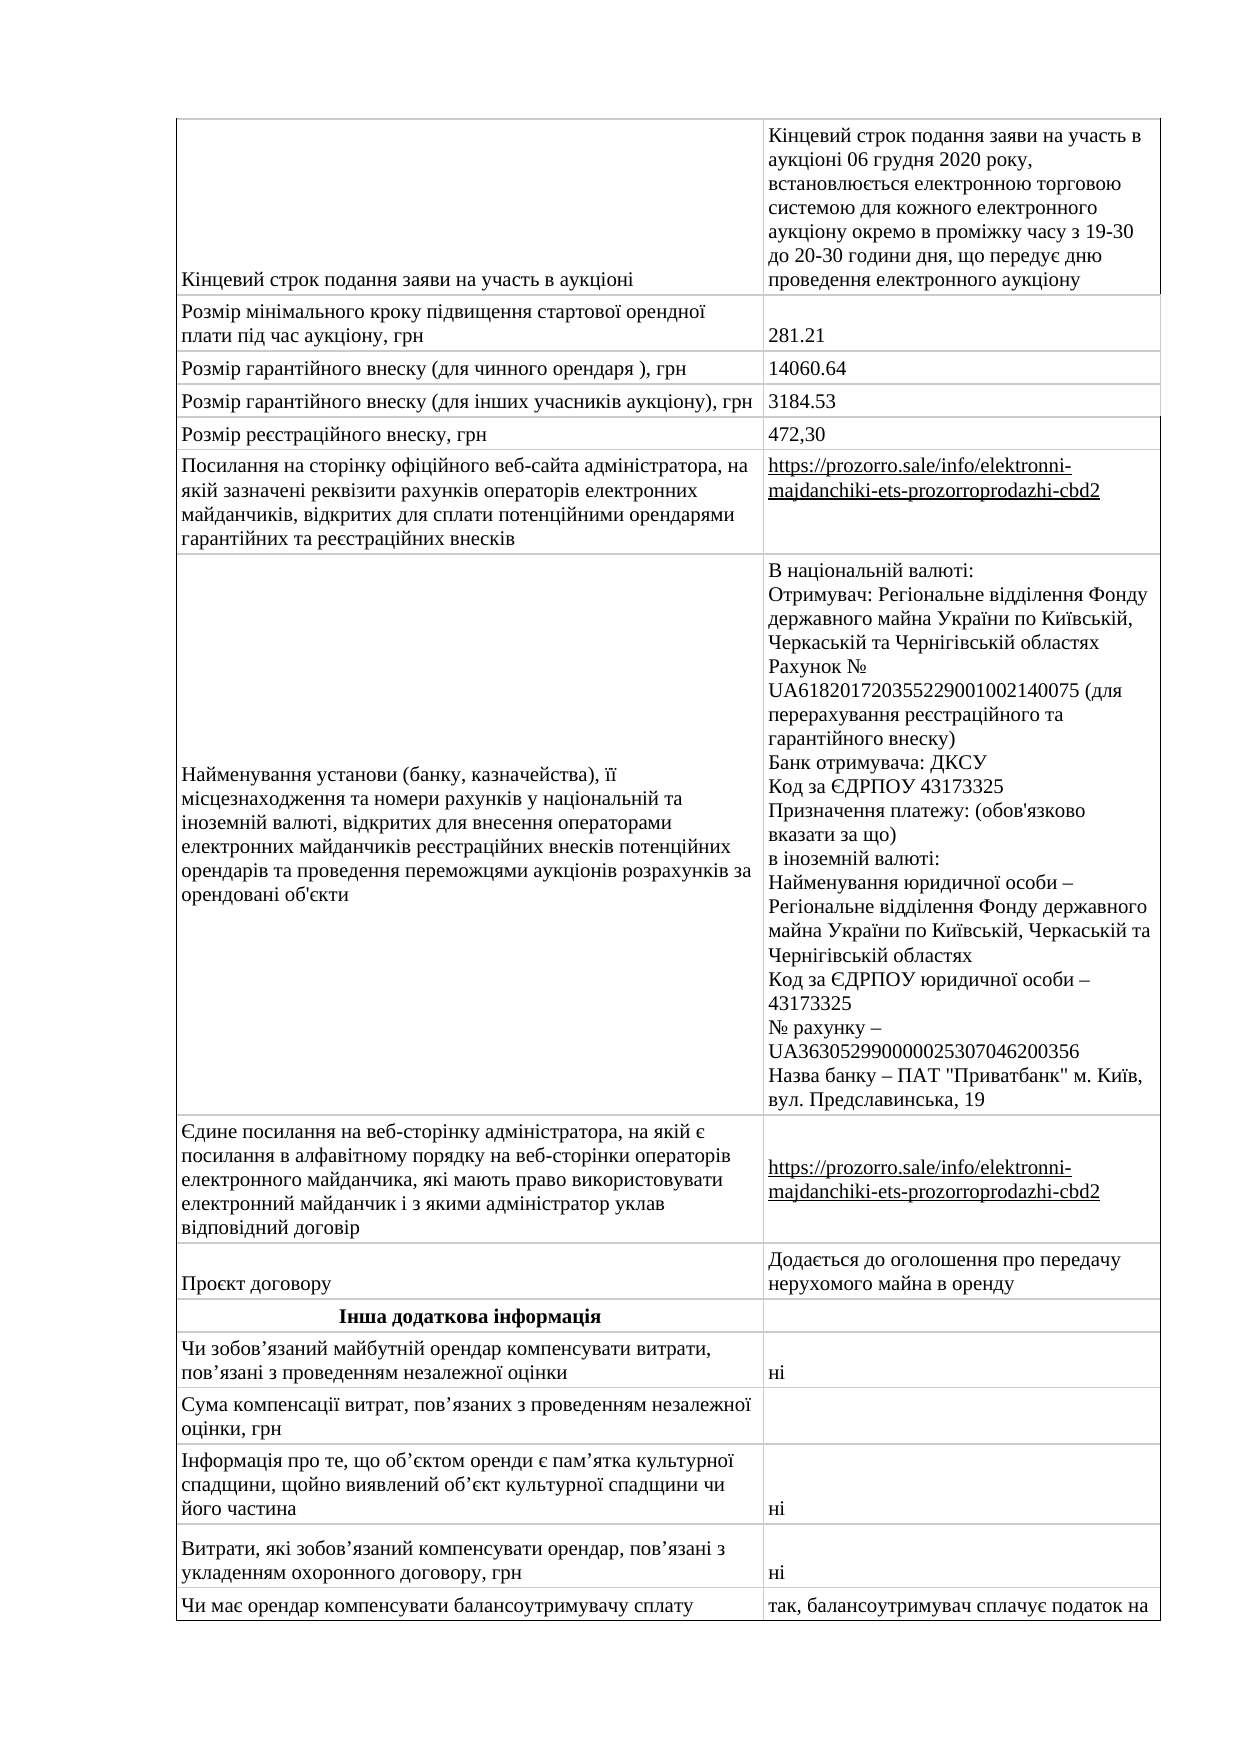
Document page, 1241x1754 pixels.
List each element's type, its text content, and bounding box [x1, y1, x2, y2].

table_cell [764, 1300, 1160, 1331]
table_cell Єдине посилання на веб-сторінку адміністратора, на якій є посилання в алфавітному порядку на веб-сторінки операторів електронного майданчика, які мають право використовувати електронний майданчик і з якими адміністратор уклав відповідний договір [177, 1116, 763, 1242]
table_cell Сума компенсації витрат, пов’язаних з проведенням незалежної оцінки, грн [177, 1388, 763, 1443]
table_cell ні [764, 1333, 1160, 1387]
table_cell В національній валюті: Отримувач: Регіональне відділення Фонду державного майна України по Київській, Черкаській та Чернігівській областях Рахунок № UA618201720355229001002140075 (для перерахування реєстраційного та гарантійного внеску) Банк отримувача: ДКСУ Код за ЄДРПОУ 43173325 Призначення платежу: (обов'язково вказати за що) в іноземній валюті: Найменування юридичної особи – Регіональне відділення Фонду державного майна України по Київській, Черкаській та Чернігівській областях Код за ЄДРПОУ юридичної особи – 43173325 № рахунку – UA363052990000025307046200356 Назва банку – ПАТ "Приватбанк" м. Київ, вул. Предславинська, 19 [764, 555, 1160, 1114]
table_cell Посилання на сторінку офіційного веб-сайта адміністратора, на якій зазначені реквізити рахунків операторів електронних майданчиків, відкритих для сплати потенційними орендарями гарантійних та реєстраційних внесків [177, 450, 763, 553]
table_cell Кінцевий строк подання заяви на участь в аукціоні 06 грудня 2020 року, встановлюється електронною торговою системою для кожного електронного аукціону окремо в проміжку часу з 19-30 до 20-30 години дня, що передує дню проведення електронного аукціону [764, 120, 1160, 294]
table_cell ні [764, 1445, 1160, 1523]
table_cell Чи зобов’язаний майбутній орендар компенсувати витрати, пов’язані з проведенням незалежної оцінки [177, 1333, 763, 1387]
table_cell Розмір гарантійного внеску (для інших учасників аукціону), грн [177, 385, 763, 416]
table_cell ні [764, 1525, 1160, 1587]
table_cell Розмір реєстраційного внеску, грн [177, 418, 763, 449]
table_cell 281.21 [764, 296, 1160, 350]
table_cell Витрати, які зобов’язаний компенсувати орендар, пов’язані з укладенням охоронного договору, грн [177, 1525, 763, 1587]
table_cell [764, 1388, 1160, 1443]
table_cell Проєкт договору [177, 1244, 763, 1298]
table_cell 14060.64 [764, 352, 1160, 383]
table_cell Додається до оголошення про передачу нерухомого майна в оренду [764, 1244, 1160, 1298]
table_cell 472,30 [764, 418, 1160, 449]
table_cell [177, 1588, 763, 1620]
table_cell https://prozorro.sale/info/elektronni-majdanchiki-ets-prozorroprodazhi-cbd2 [764, 450, 1160, 553]
table_cell Розмір мінімального кроку підвищення стартової орендної плати під час аукціону, грн [177, 296, 763, 350]
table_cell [764, 1588, 1160, 1620]
table_cell Інформація про те, що об’єктом оренди є пам’ятка культурної спадщини, щойно виявлений об’єкт культурної спадщини чи його частина [177, 1445, 763, 1523]
table_cell Розмір гарантійного внеску (для чинного орендаря ), грн [177, 352, 763, 383]
table_cell 3184.53 [764, 385, 1160, 416]
table_cell Інша додаткова інформація [177, 1300, 763, 1331]
table_cell Найменування установи (банку, казначейства), її місцезнаходження та номери рахунків у національній та іноземній валюті, відкритих для внесення операторами електронних майданчиків реєстраційних внесків потенційних орендарів та проведення переможцями аукціонів розрахунків за орендовані об'єкти [177, 555, 763, 1114]
table_cell Кінцевий строк подання заяви на участь в аукціоні [177, 120, 763, 294]
table_cell https://prozorro.sale/info/elektronni-majdanchiki-ets-prozorroprodazhi-cbd2 [764, 1116, 1160, 1242]
